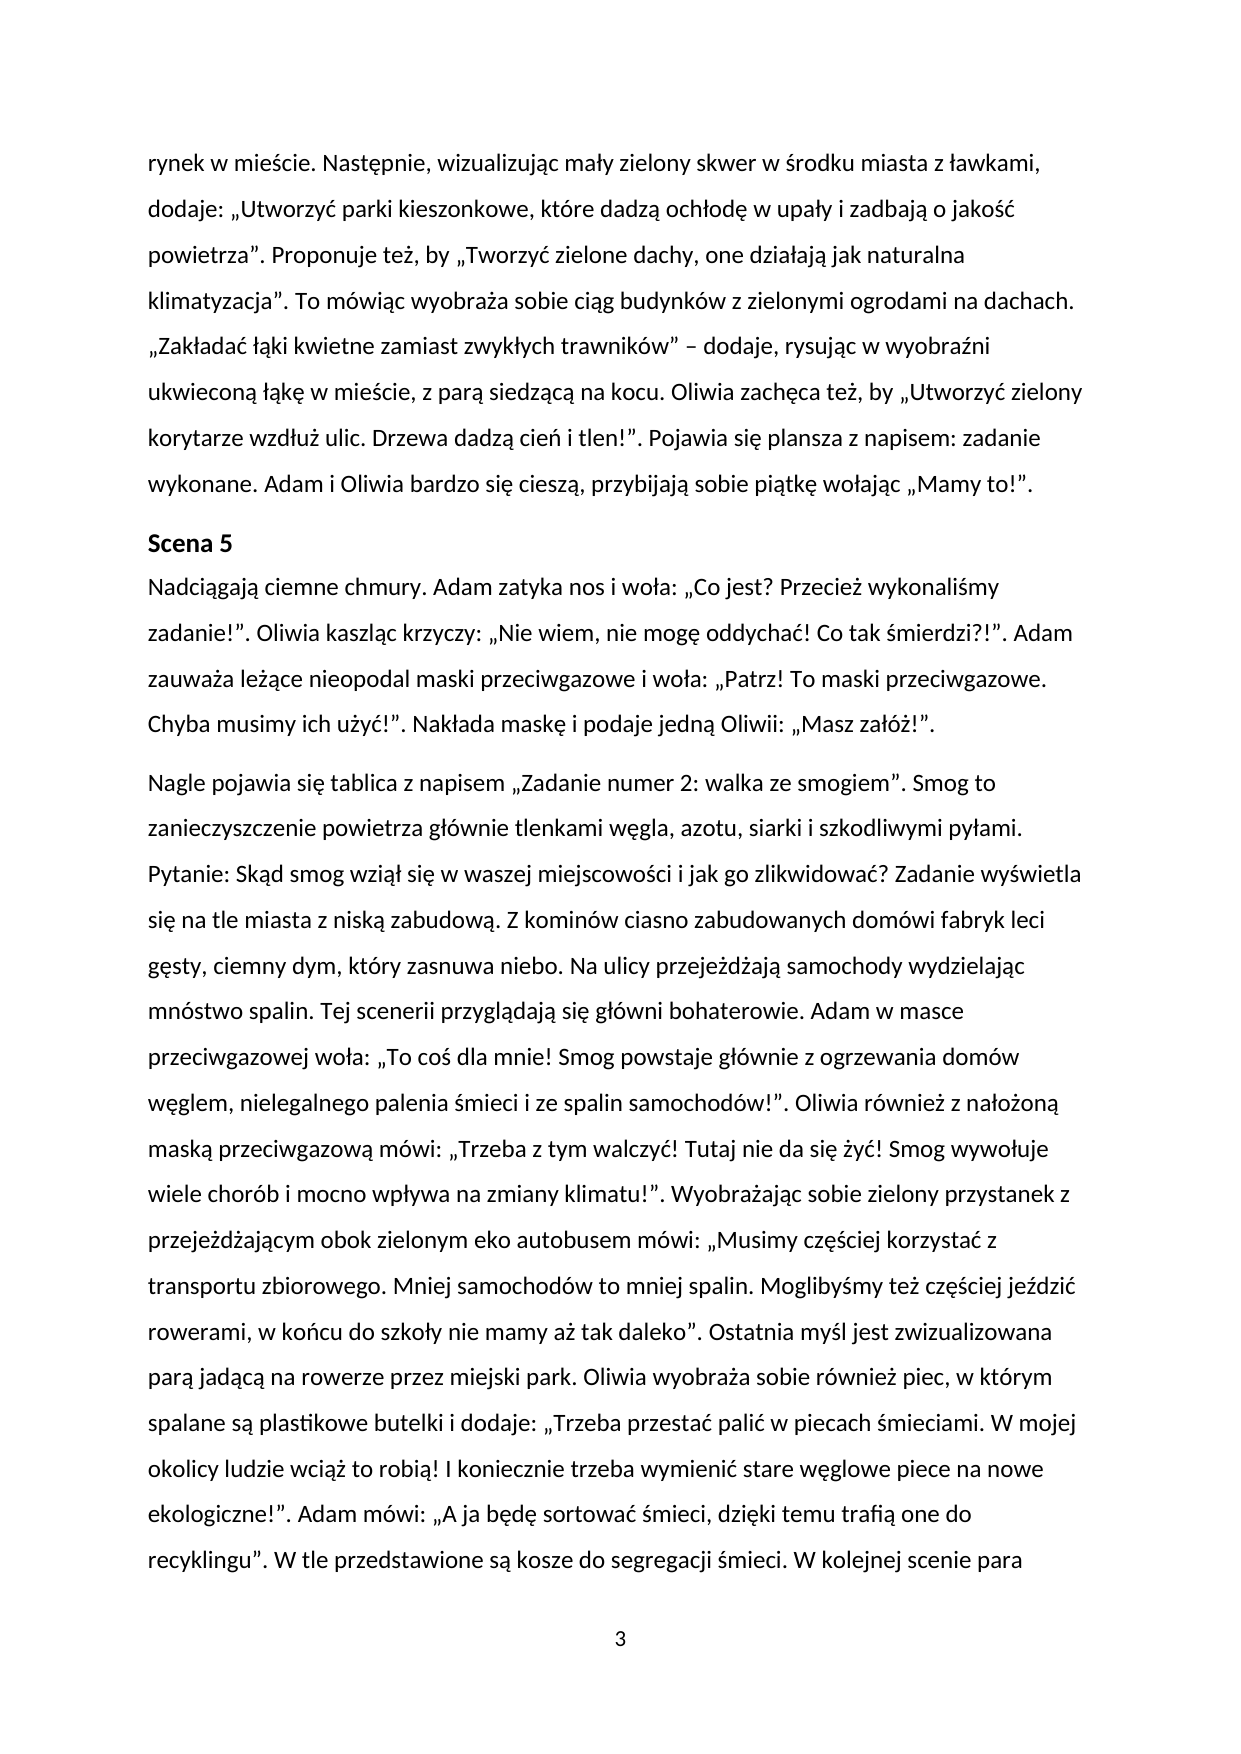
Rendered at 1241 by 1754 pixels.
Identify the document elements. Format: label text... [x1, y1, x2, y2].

subtitle Scena 5 [148, 526, 1093, 559]
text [148, 767, 1093, 1575]
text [148, 148, 1093, 498]
text Nadciągają ciemne chmury. Adam zatyka nos i woła: „Co jest? Przecież wykonaliśmy zadanie!”. Oliwia kaszląc krzyczy: „Nie wiem, nie mogę oddychać! Co tak śmierdzi?!”. Adam zauważa leżące nieopodal maski przeciwgazowe i woła: „Patrz! To maski przeciwgazowe. Chyba musimy ich użyć!”. Nakłada maskę i podaje jedną Oliwii: „Masz załóż!”. [148, 571, 1093, 739]
